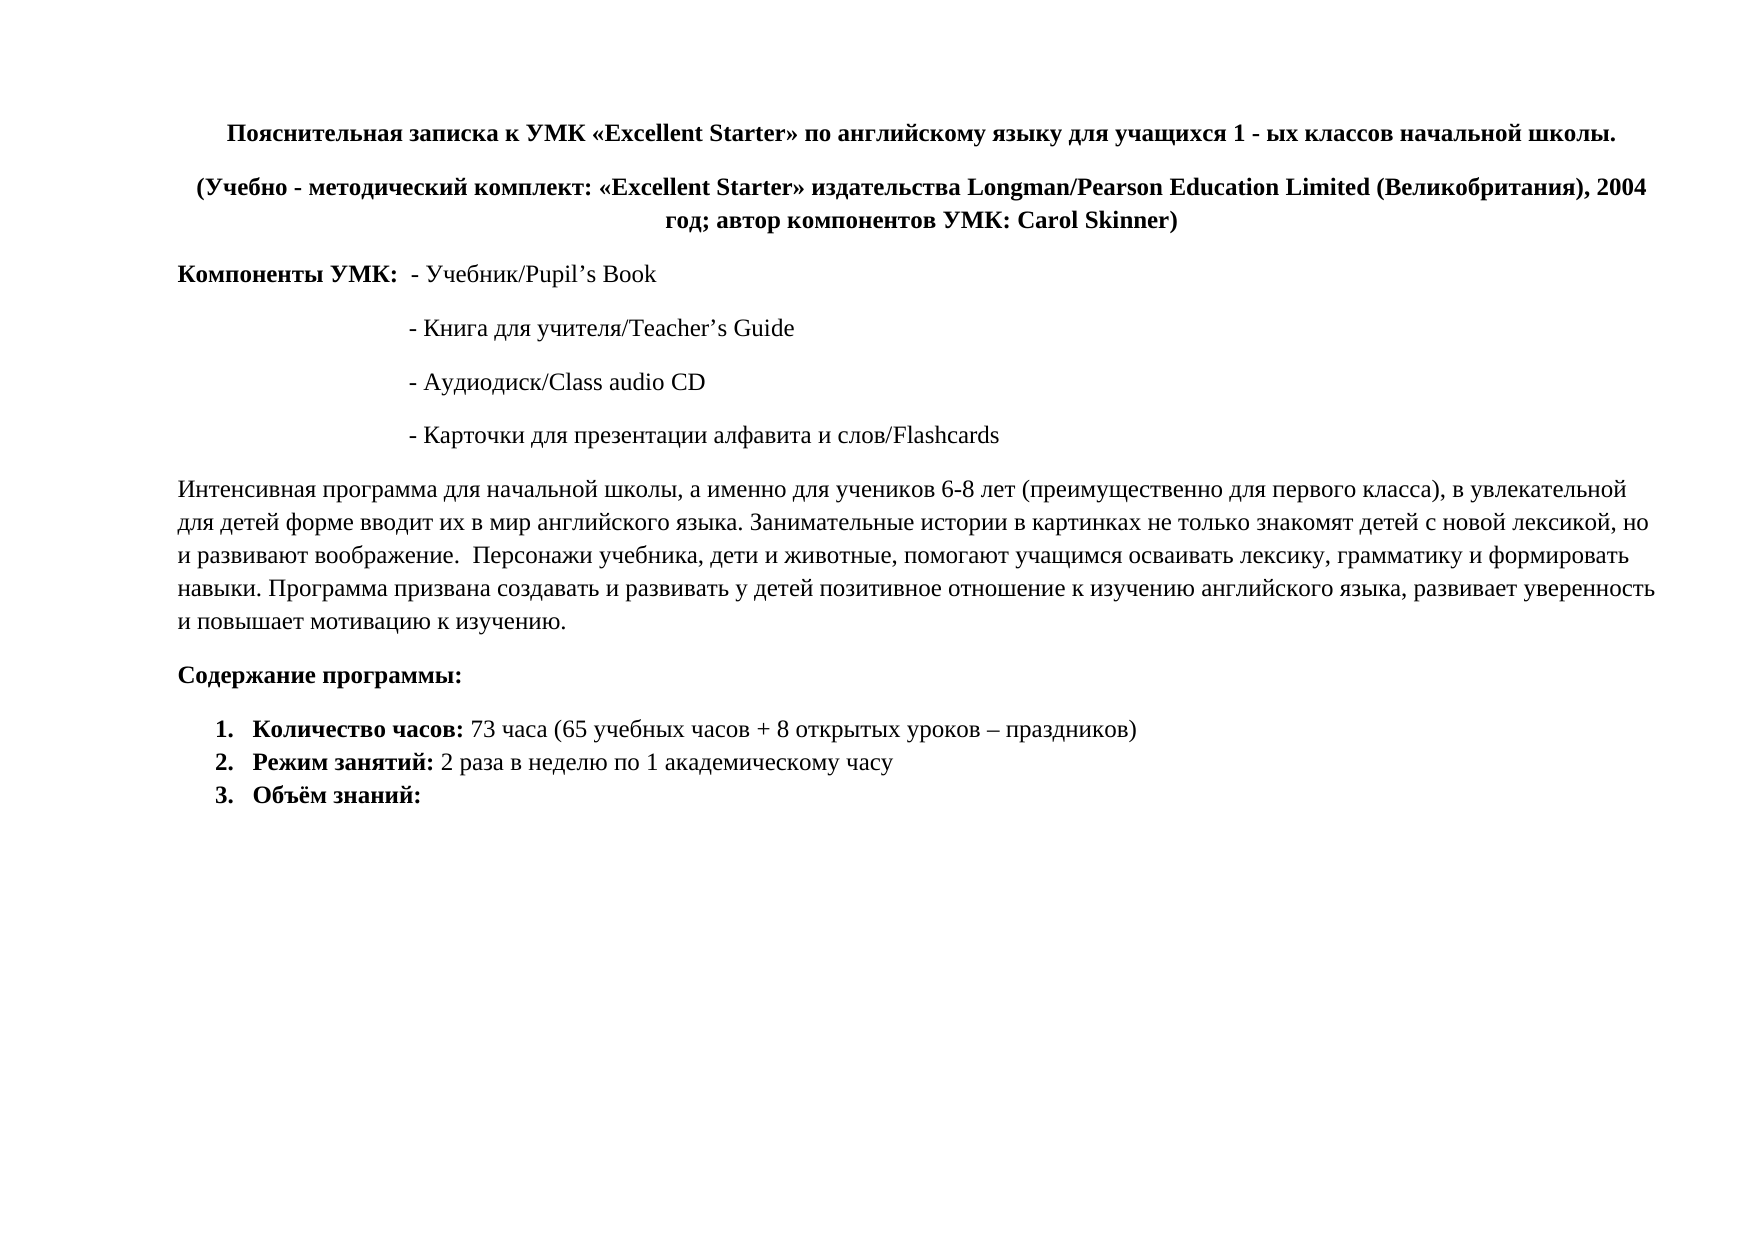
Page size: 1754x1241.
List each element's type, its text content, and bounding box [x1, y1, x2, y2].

text - Карточки для презентации алфавита и слов/Flashcards [177, 420, 1665, 449]
text - Книга для учителя/Teacher’s Guide [177, 313, 1665, 341]
list Объём знаний: [215, 780, 1665, 809]
text Пояснительная записка к УМК «Excellent Starter» по английскому языку для учащихся 1 - ых классов начальной школы. [177, 118, 1665, 147]
list Количество часов: 73 часа (65 учебных часов + 8 открытых уроков – праздников) [215, 714, 1665, 743]
list Режим занятий: 2 раза в неделю по 1 академическому часу [215, 747, 1665, 776]
text (Учебно - методический комплект: «Excellent Starter» издательства Longman/Pearson Education Limited (Великобритания), 2004 год; автор компонентов УМК: Carol Skinner) [177, 172, 1665, 234]
text Компоненты УМК: - Учебник/Pupil’s Book [177, 259, 1665, 288]
text Интенсивная программа для начальной школы, а именно для учеников 6-8 лет (преимущественно для первого класса), в увлекательной для детей форме вводит их в мир английского языка. Занимательные истории в картинках не только знакомят детей с новой лексикой, но и развивают воображение. Персонажи учебника, дети и животные, помогают учащимся осваивать лексику, грамматику и формировать навыки. Программа призвана создавать и развивать у детей позитивное отношение к изучению английского языка, развивает уверенность и повышает мотивацию к изучению. [177, 474, 1665, 635]
text Содержание программы: [177, 660, 1665, 689]
text - Аудиодиск/Class audio CD [177, 367, 1665, 395]
